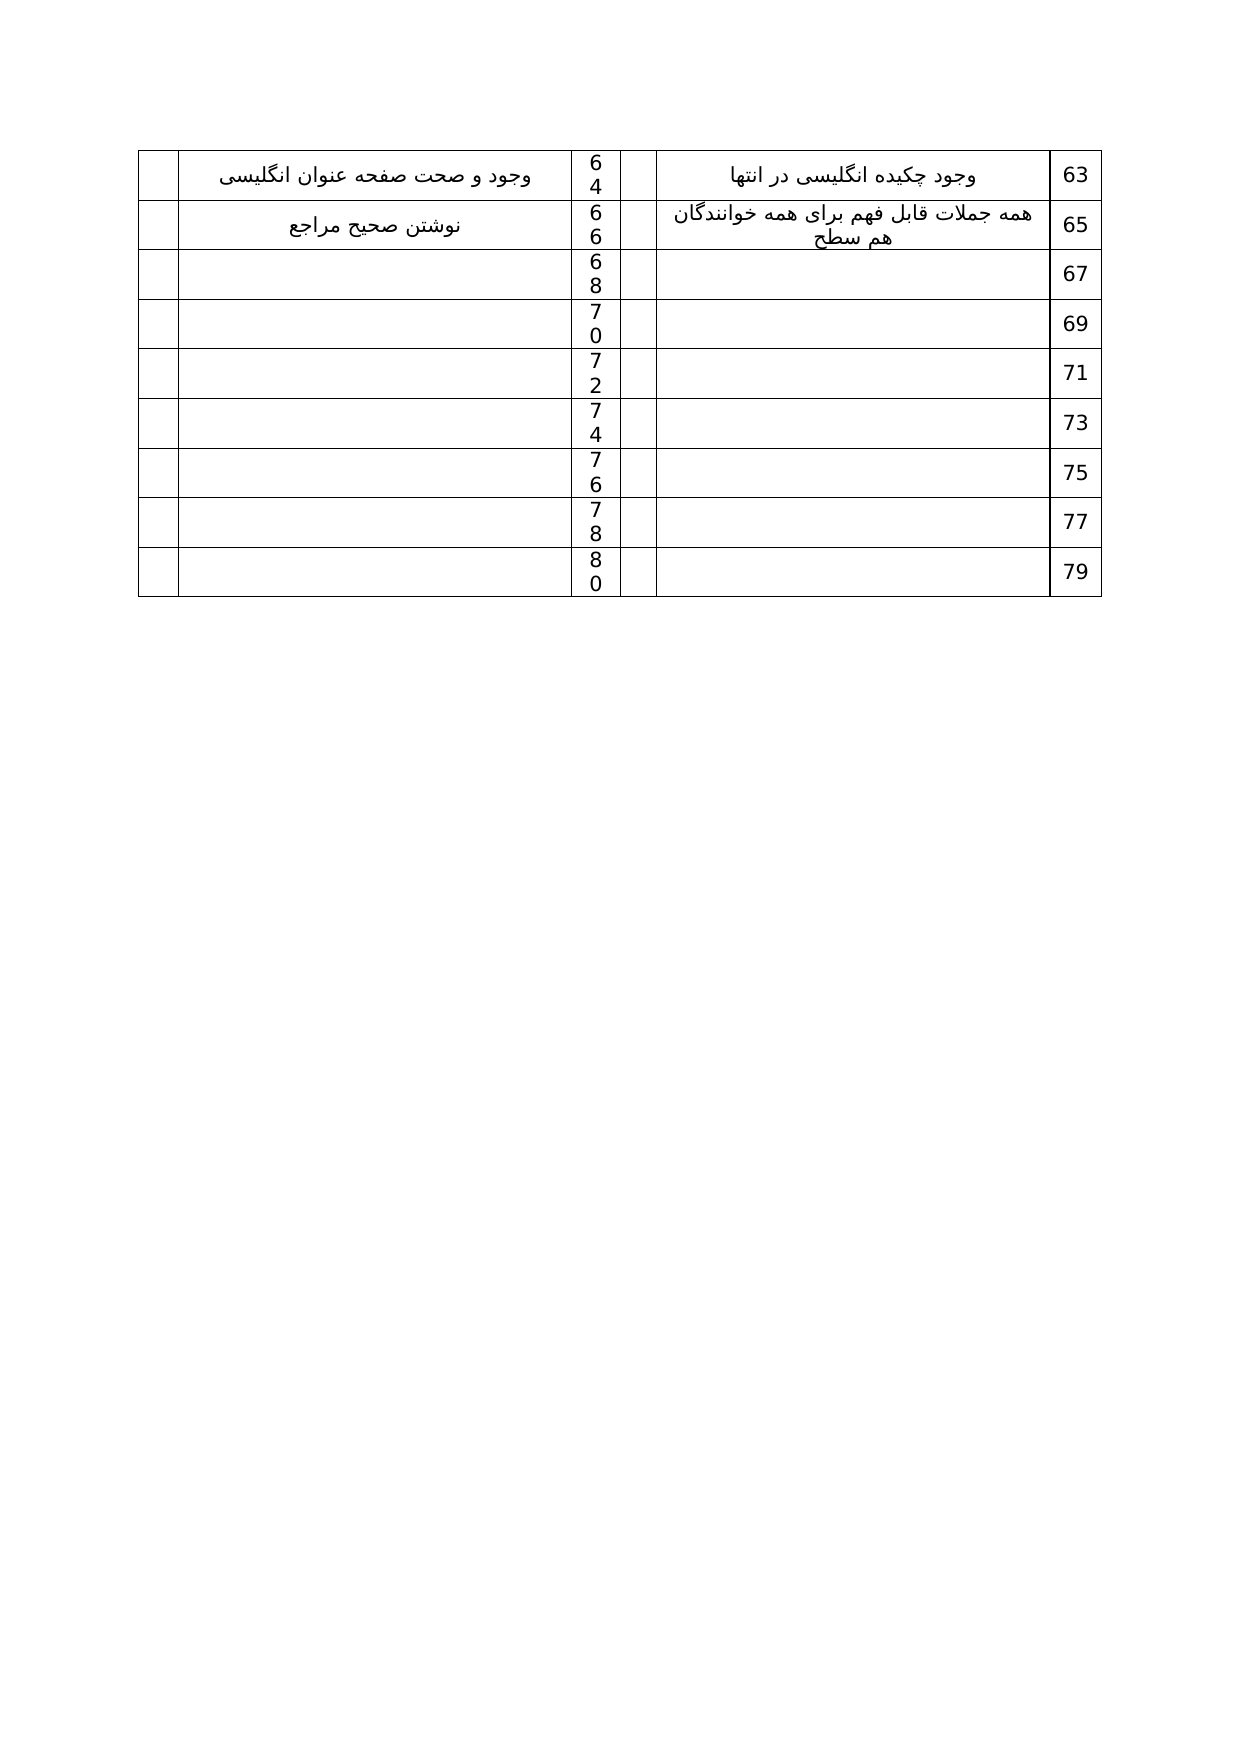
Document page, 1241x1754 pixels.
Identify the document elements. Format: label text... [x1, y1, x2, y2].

table_cell [657, 548, 1049, 596]
table_cell [179, 300, 571, 348]
table_cell 79 [1051, 548, 1101, 596]
table_cell [139, 548, 178, 596]
table_cell [621, 151, 656, 199]
table_cell [621, 201, 656, 249]
table_cell [139, 151, 178, 199]
table_cell 69 [1051, 300, 1101, 348]
table_cell [179, 548, 571, 596]
table_cell [179, 498, 571, 547]
table_cell 68 [572, 250, 620, 299]
table_cell نوشتن صحیح مراجع [179, 201, 571, 249]
table_cell [621, 250, 656, 299]
table_cell [179, 399, 571, 447]
table_cell 80 [572, 548, 620, 596]
table_cell 64 [572, 151, 620, 199]
table_cell [621, 449, 656, 497]
table_cell وجود چکیده انگلیسی در انتها [657, 151, 1049, 199]
table_cell [621, 548, 656, 596]
table_cell 73 [1051, 399, 1101, 447]
table_cell 66 [572, 201, 620, 249]
table_cell [657, 250, 1049, 299]
table_cell [179, 449, 571, 497]
table_cell 65 [1051, 201, 1101, 249]
table_cell 63 [1051, 151, 1101, 199]
table_cell وجود و صحت صفحه عنوان انگلیسی [179, 151, 571, 199]
table_cell [621, 300, 656, 348]
table_cell 74 [572, 399, 620, 447]
table_cell 78 [572, 498, 620, 547]
table_cell 75 [1051, 449, 1101, 497]
table_cell [139, 449, 178, 497]
table_cell [139, 250, 178, 299]
table_cell [139, 201, 178, 249]
table_cell 72 [572, 349, 620, 398]
table_cell [139, 300, 178, 348]
table_cell 71 [1051, 349, 1101, 398]
table_cell [657, 349, 1049, 398]
table_cell [657, 449, 1049, 497]
table_cell 67 [1051, 250, 1101, 299]
table_cell [139, 399, 178, 447]
table_cell [139, 498, 178, 547]
table_cell 77 [1051, 498, 1101, 547]
table_cell 70 [572, 300, 620, 348]
table_cell [179, 250, 571, 299]
table_cell همه جملات قابل فهم برای همه خوانندگان هم سطح [657, 201, 1049, 249]
table_cell [621, 399, 656, 447]
table_cell [621, 498, 656, 547]
table_cell [179, 349, 571, 398]
table_cell [139, 349, 178, 398]
table_cell [621, 349, 656, 398]
table_cell [657, 498, 1049, 547]
table_cell [657, 300, 1049, 348]
table_cell [657, 399, 1049, 447]
table_cell 76 [572, 449, 620, 497]
